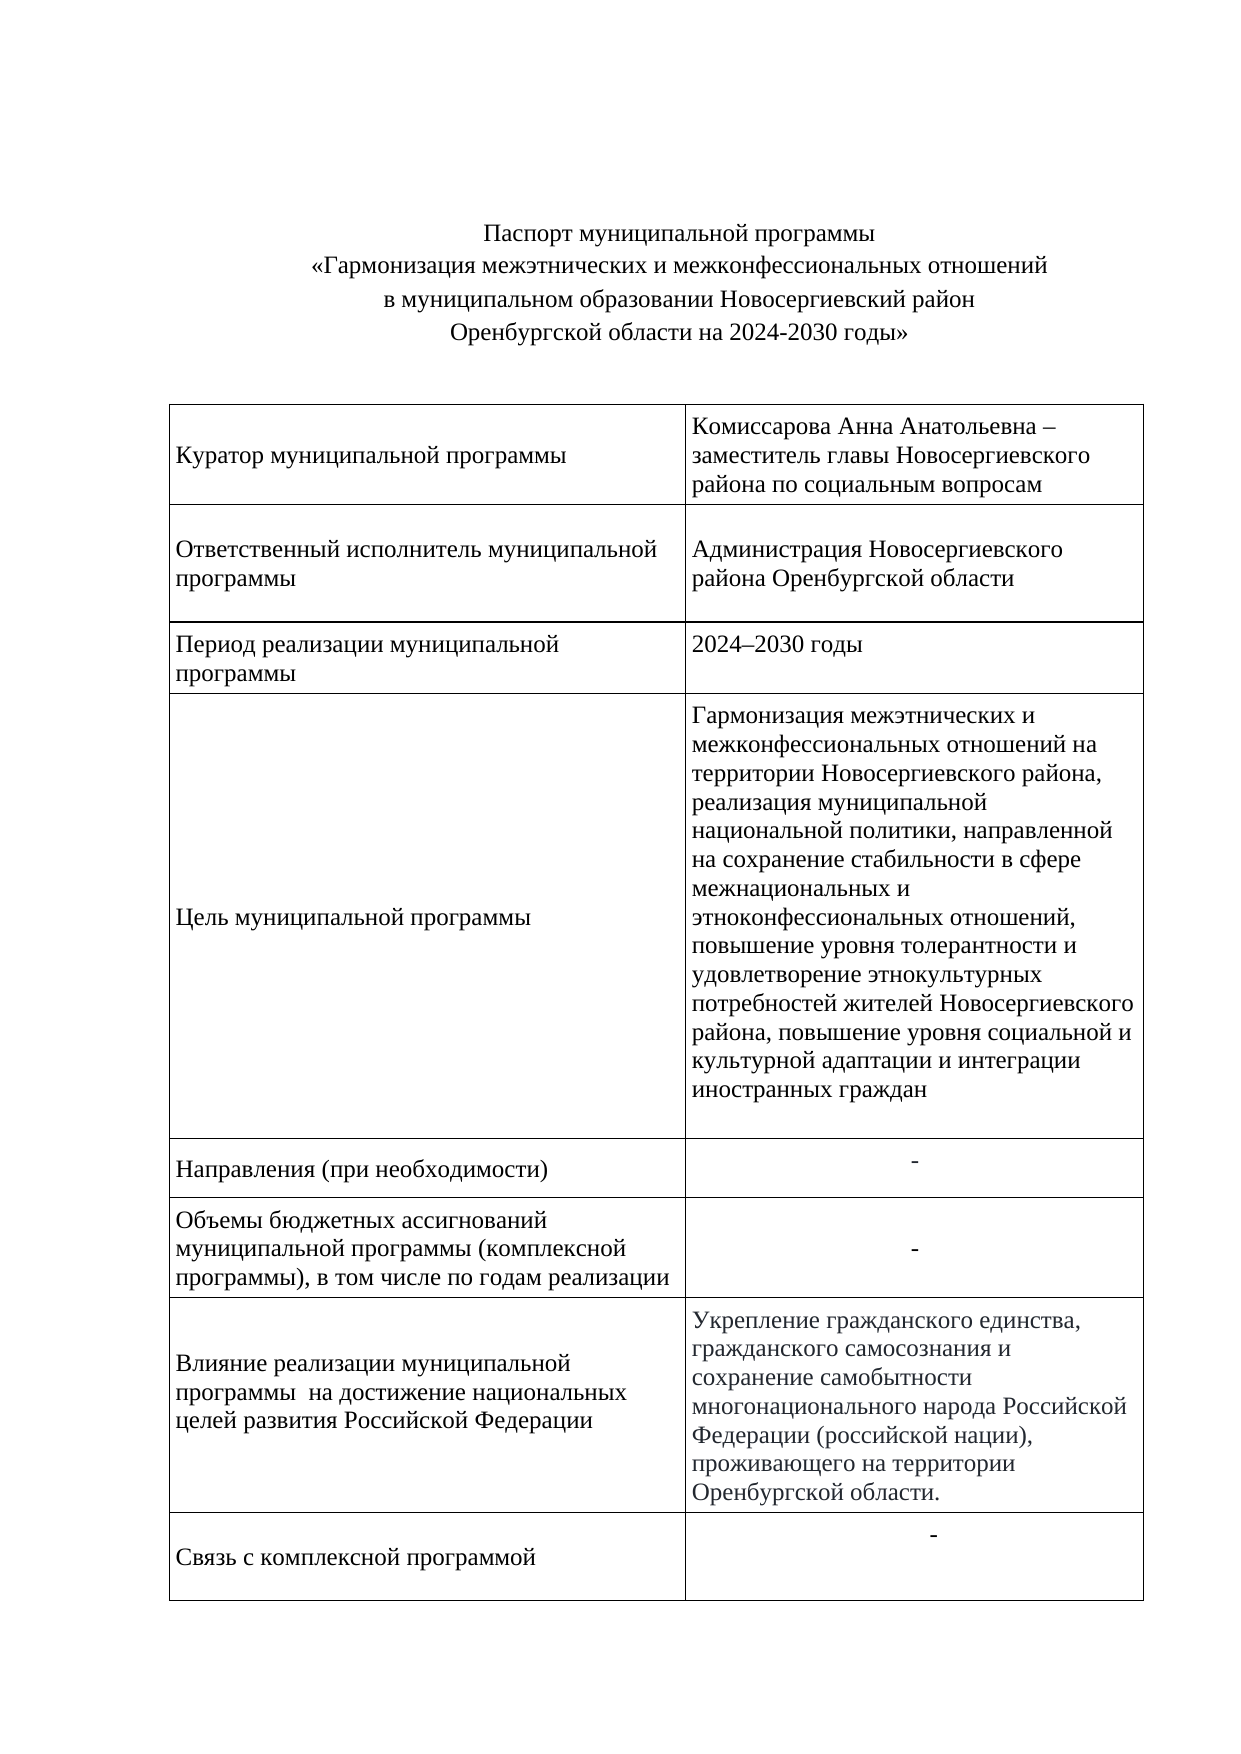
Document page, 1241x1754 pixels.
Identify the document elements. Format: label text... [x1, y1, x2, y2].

table_cell 2024–2030 годы [686, 623, 1143, 693]
table_header Куратор муниципальной программы [170, 405, 685, 503]
text в муниципальном образовании Новосергиевский район [177, 284, 1181, 312]
text «Гармонизация межэтнических и межконфессиональных отношений [177, 251, 1181, 279]
table_cell - [686, 1139, 1143, 1197]
table_cell - [686, 1198, 1143, 1297]
table_cell Укрепление гражданского единства, гражданского самосознания и сохранение самобытности многонационального народа Российской Федерации (российской нации), проживающего на территории Оренбургской области. [686, 1298, 1143, 1512]
table_cell - [686, 1513, 1143, 1600]
table_cell Связь с комплексной программой [170, 1513, 685, 1600]
table_cell Период реализации муниципальной программы [170, 623, 685, 693]
table_cell Цель муниципальной программы [170, 694, 685, 1137]
table_header Комиссарова Анна Анатольевна – заместитель главы Новосергиевского района по социальным вопросам [686, 405, 1143, 503]
table_cell Гармонизация межэтнических и межконфессиональных отношений на территории Новосергиевского района, реализация муниципальной национальной политики, направленной на сохранение стабильности в сфере межнациональных и этноконфессиональных отношений, повышение уровня толерантности и удовлетворение этнокультурных потребностей жителей Новосергиевского района, повышение уровня социальной и культурной адаптации и интеграции иностранных граждан [686, 694, 1143, 1137]
text Паспорт муниципальной программы [177, 218, 1181, 246]
table_cell Направления (при необходимости) [170, 1139, 685, 1197]
table_cell Администрация Новосергиевского района Оренбургской области [686, 505, 1143, 621]
table_cell Ответственный исполнитель муниципальной программы [170, 505, 685, 621]
table_cell Влияние реализации муниципальной программы на достижение национальных целей развития Российской Федерации [170, 1298, 685, 1512]
table_cell Объемы бюджетных ассигнований муниципальной программы (комплексной программы), в том числе по годам реализации [170, 1198, 685, 1297]
text Оренбургской области на 2024-2030 годы» [177, 317, 1181, 345]
